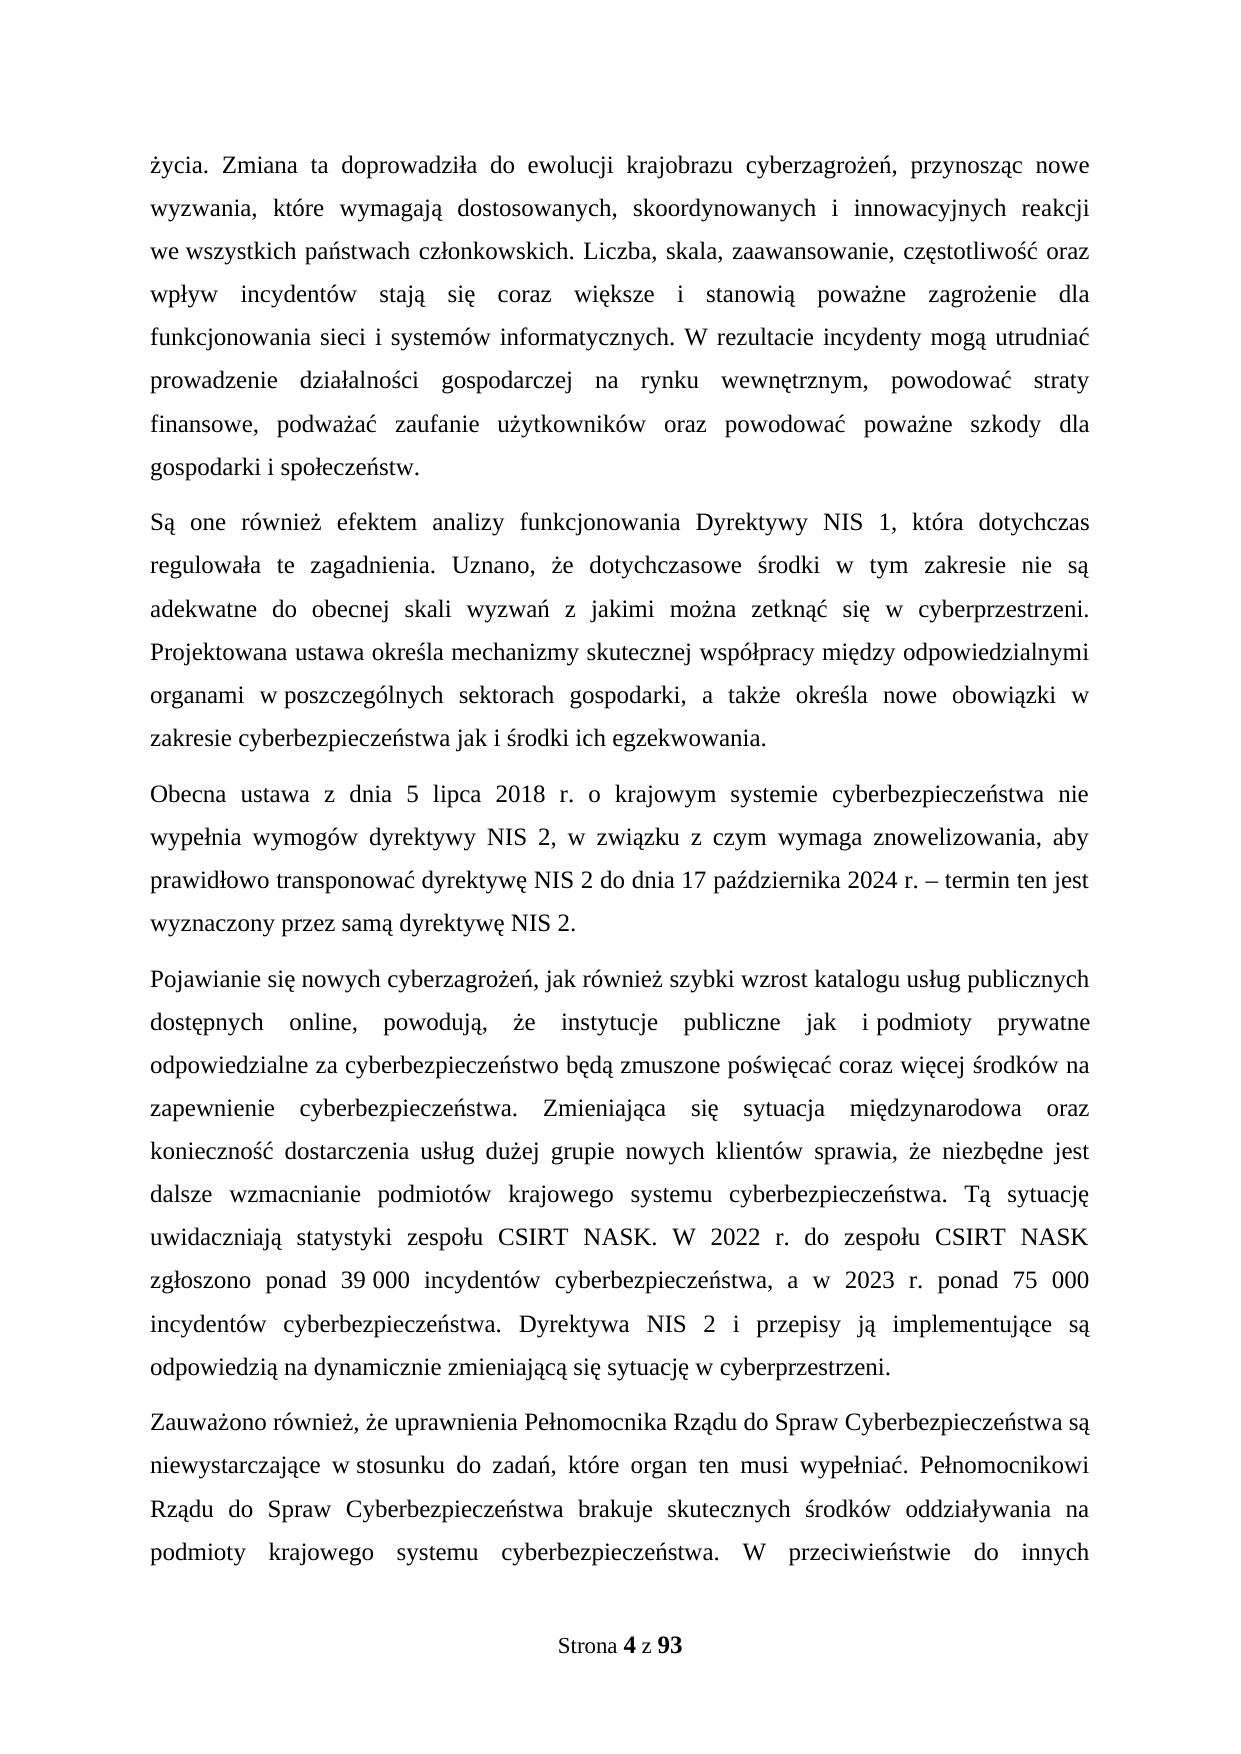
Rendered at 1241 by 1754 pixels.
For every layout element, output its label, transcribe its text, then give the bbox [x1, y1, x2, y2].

text Pojawianie się nowych cyberzagrożeń, jak również szybki wzrost katalogu usług publicznych dostępnych online, powodują, że instytucje publiczne jak i podmioty prywatne odpowiedzialne za cyberbezpieczeństwo będą zmuszone poświęcać coraz więcej środków na zapewnienie cyberbezpieczeństwa. Zmieniająca się sytuacja międzynarodowa oraz konieczność dostarczenia usług dużej grupie nowych klientów sprawia, że niezbędne jest dalsze wzmacnianie podmiotów krajowego systemu cyberbezpieczeństwa. Tą sytuację uwidaczniają statystyki zespołu CSIRT NASK. W 2022 r. do zespołu CSIRT NASK zgłoszono ponad 39 000 incydentów cyberbezpieczeństwa, a w 2023 r. ponad 75 000 incydentów cyberbezpieczeństwa. Dyrektywa NIS 2 i przepisy ją implementujące są odpowiedzią na dynamicznie zmieniającą się sytuację w cyberprzestrzeni. [150, 964, 1090, 1381]
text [150, 150, 1090, 481]
text Obecna ustawa z dnia 5 lipca 2018 r. o krajowym systemie cyberbezpieczeństwa nie wypełnia wymogów dyrektywy NIS 2, w związku z czym wymaga znowelizowania, aby prawidłowo transponować dyrektywę NIS 2 do dnia 17 października 2024 r. – termin ten jest wyznaczony przez samą dyrektywę NIS 2. [150, 779, 1090, 937]
text Są one również efektem analizy funkcjonowania Dyrektywy NIS 1, która dotychczas regulowała te zagadnienia. Uznano, że dotychczasowe środki w tym zakresie nie są adekwatne do obecnej skali wyzwań z jakimi można zetknąć się w cyberprzestrzeni. Projektowana ustawa określa mechanizmy skutecznej współpracy między odpowiedzialnymi organami w poszczególnych sektorach gospodarki, a także określa nowe obowiązki w zakresie cyberbezpieczeństwa jak i środki ich egzekwowania. [150, 507, 1090, 752]
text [150, 1407, 1090, 1566]
